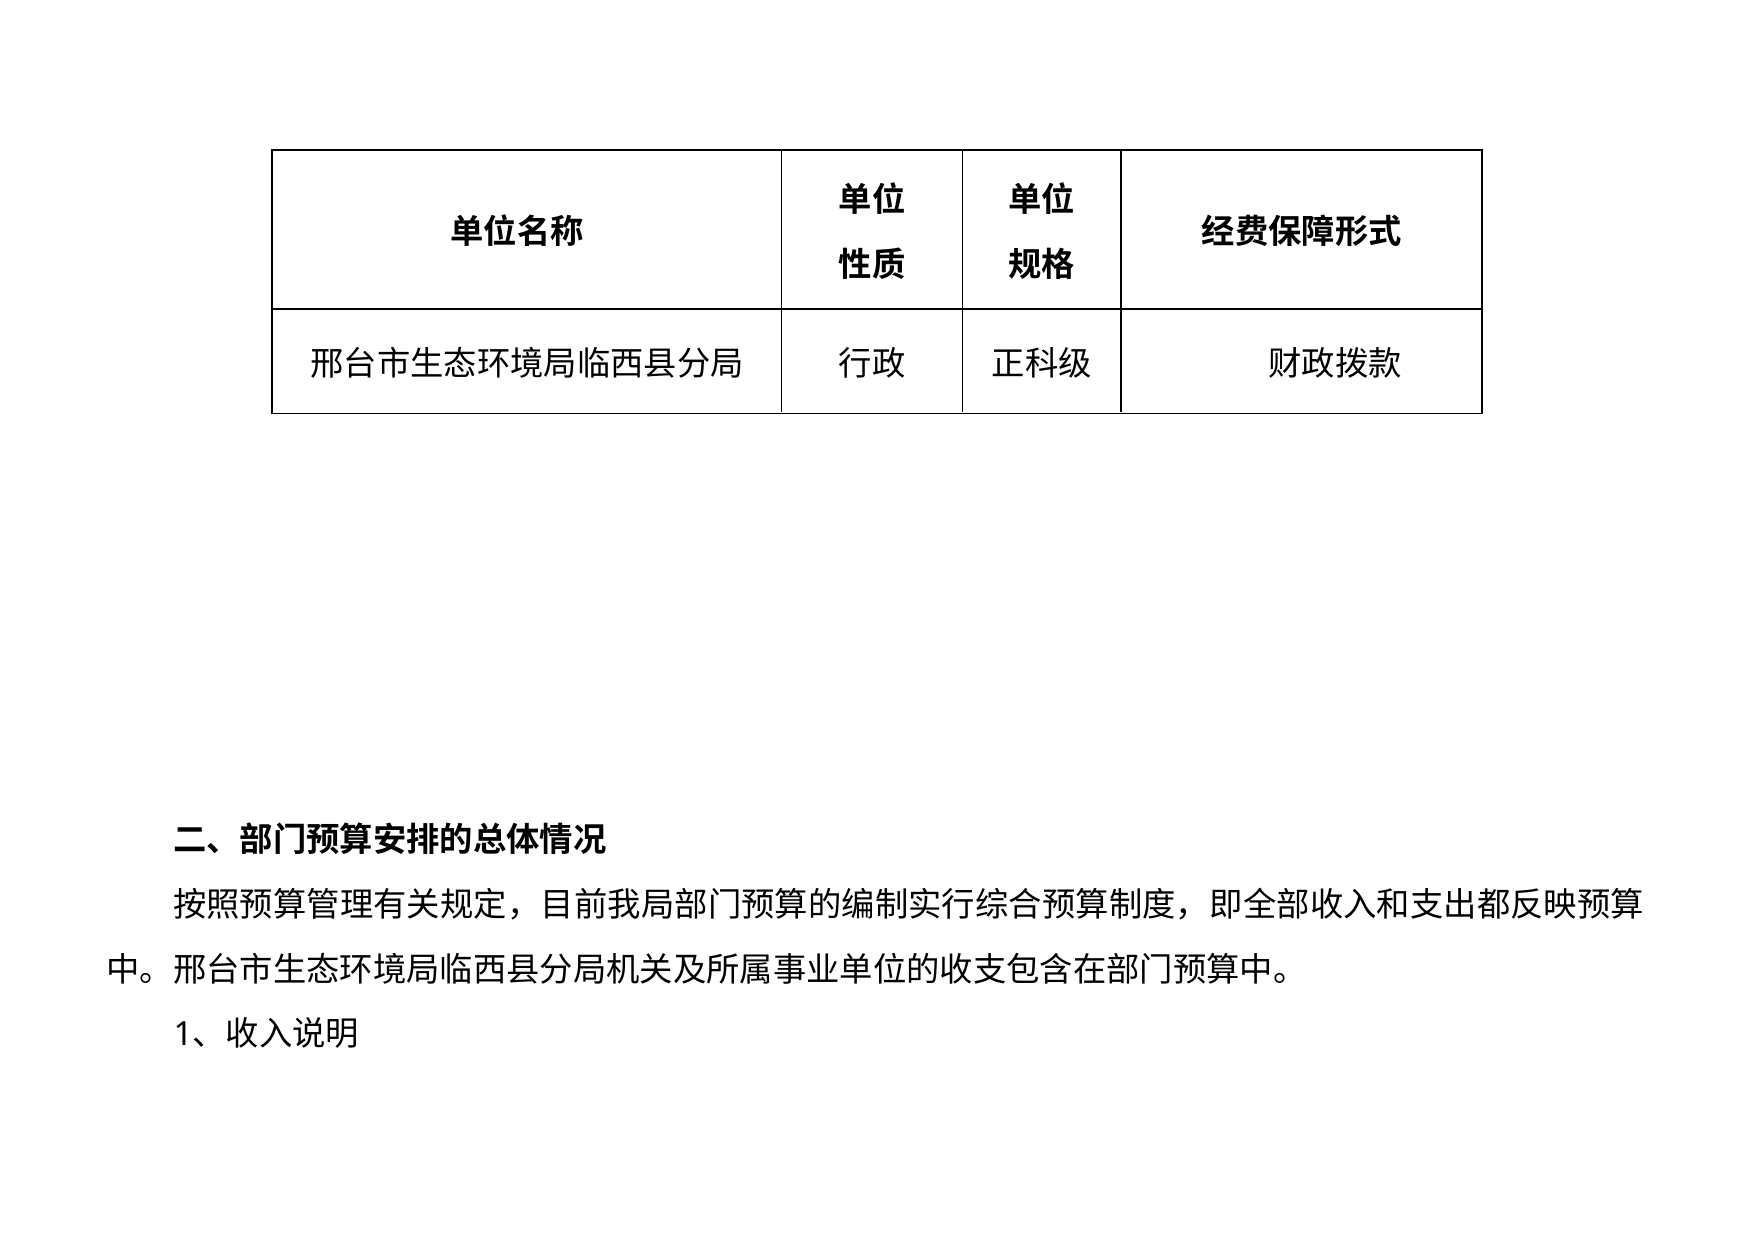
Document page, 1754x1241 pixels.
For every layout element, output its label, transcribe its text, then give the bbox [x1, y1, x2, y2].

text 按照预算管理有关规定，目前我局部门预算的编制实行综合预算制度，即全部收入和支出都反映预算中。邢台市生态环境局临西县分局机关及所属事业单位的收支包含在部门预算中。 [106, 869, 1648, 999]
table_header 单位 规格 [963, 151, 1120, 308]
text 1、收入说明 [106, 999, 1648, 1064]
text 二、部门预算安排的总体情况 [106, 804, 1648, 869]
table_cell 邢台市生态环境局临西县分局 [273, 310, 781, 412]
table_header 单位名称 [273, 151, 781, 308]
table_cell 行政 [782, 310, 962, 412]
table_cell 正科级 [963, 310, 1120, 412]
table_cell 财政拨款 [1122, 310, 1481, 412]
table_header 单位 性质 [782, 151, 962, 308]
table_header 经费保障形式 [1122, 151, 1481, 308]
